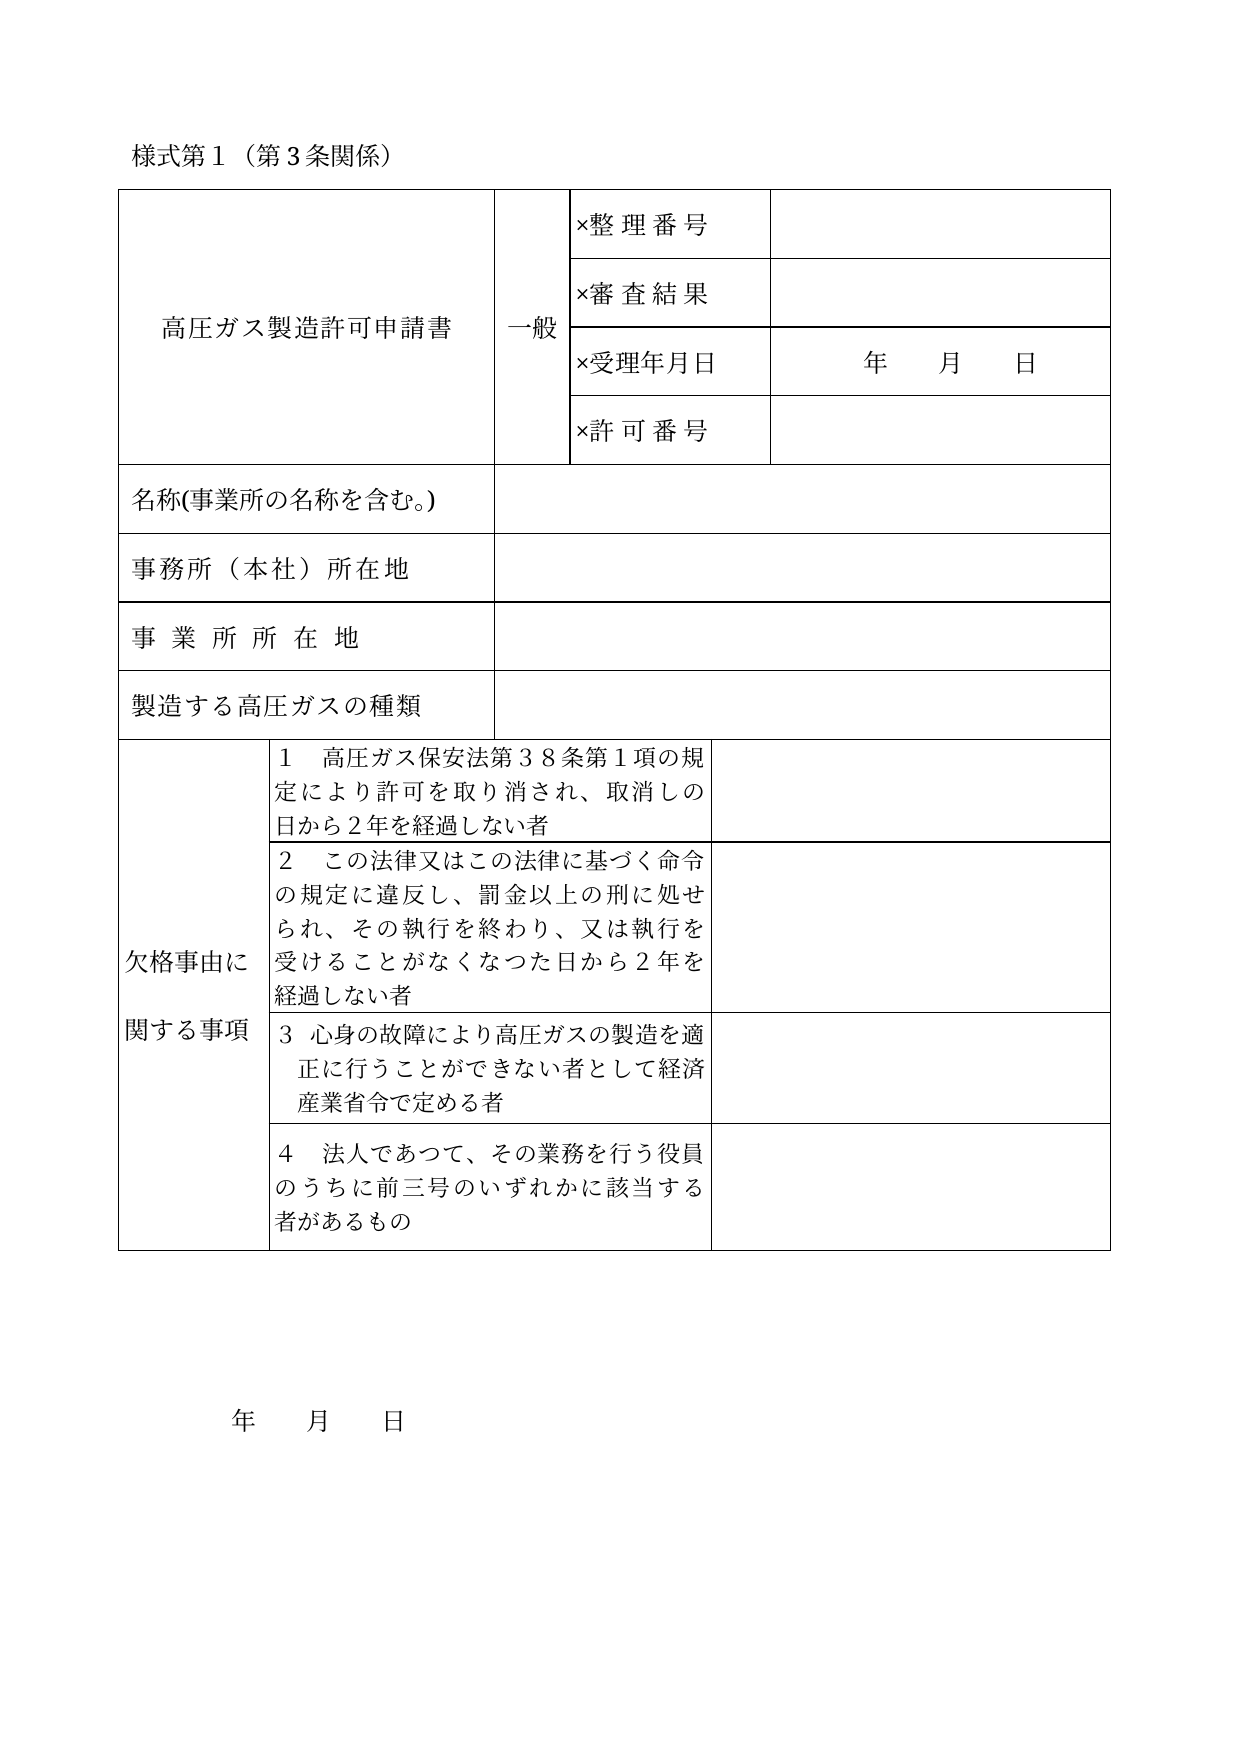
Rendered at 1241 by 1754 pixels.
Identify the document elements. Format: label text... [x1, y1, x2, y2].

table_cell [712, 740, 1110, 841]
table_cell 名称(事業所の名称を含む｡) [119, 465, 494, 533]
table_header [771, 190, 1110, 258]
table_header 高圧ガス製造許可申請書 [119, 190, 494, 464]
table_header ×整 理 番 号 [571, 190, 770, 258]
table_cell [771, 259, 1110, 326]
table_cell ×審 査 結 果 [571, 259, 770, 326]
table_cell 事務所（本社）所在地 [119, 534, 494, 601]
table_cell [495, 465, 1110, 533]
table_cell ４ 法人であつて、その業務を行う役員 のうちに前三号のいずれかに該当する 者があるもの [270, 1124, 711, 1249]
table_cell [712, 1013, 1110, 1122]
text 年 月 日 [106, 1386, 1134, 1454]
table_cell [495, 534, 1110, 601]
table_cell 年 月 日 [771, 328, 1110, 395]
table_cell [712, 843, 1110, 1012]
text 様式第１（第3条関係） [106, 121, 1134, 189]
table_cell １ 高圧ガス保安法第３８条第１項の規 定により許可を取り消され、取消しの 日から２年を経過しない者 [270, 740, 711, 841]
table_cell 事業所所在地 [119, 603, 494, 670]
table_cell 欠格事由に 関する事項 [119, 740, 269, 1249]
table_cell [712, 1124, 1110, 1249]
table_cell ２ この法律又はこの法律に基づく命令 の規定に違反し、罰金以上の刑に処せ られ、その執行を終わり、又は執行を 受けることがなくなつた日から２年を 経過しない者 [270, 843, 711, 1012]
table_cell ３ 心身の故障により高圧ガスの製造を適正に行うことができない者として経済産業省令で定める者 [270, 1013, 711, 1122]
table_header 一般 [495, 190, 569, 464]
table_cell ×受理年月日 [571, 328, 770, 395]
table_cell [771, 396, 1110, 464]
table_cell ×許 可 番 号 [571, 396, 770, 464]
table_cell [495, 671, 1110, 739]
table_cell [495, 603, 1110, 670]
table_cell 製造する高圧ガスの種類 [119, 671, 494, 739]
